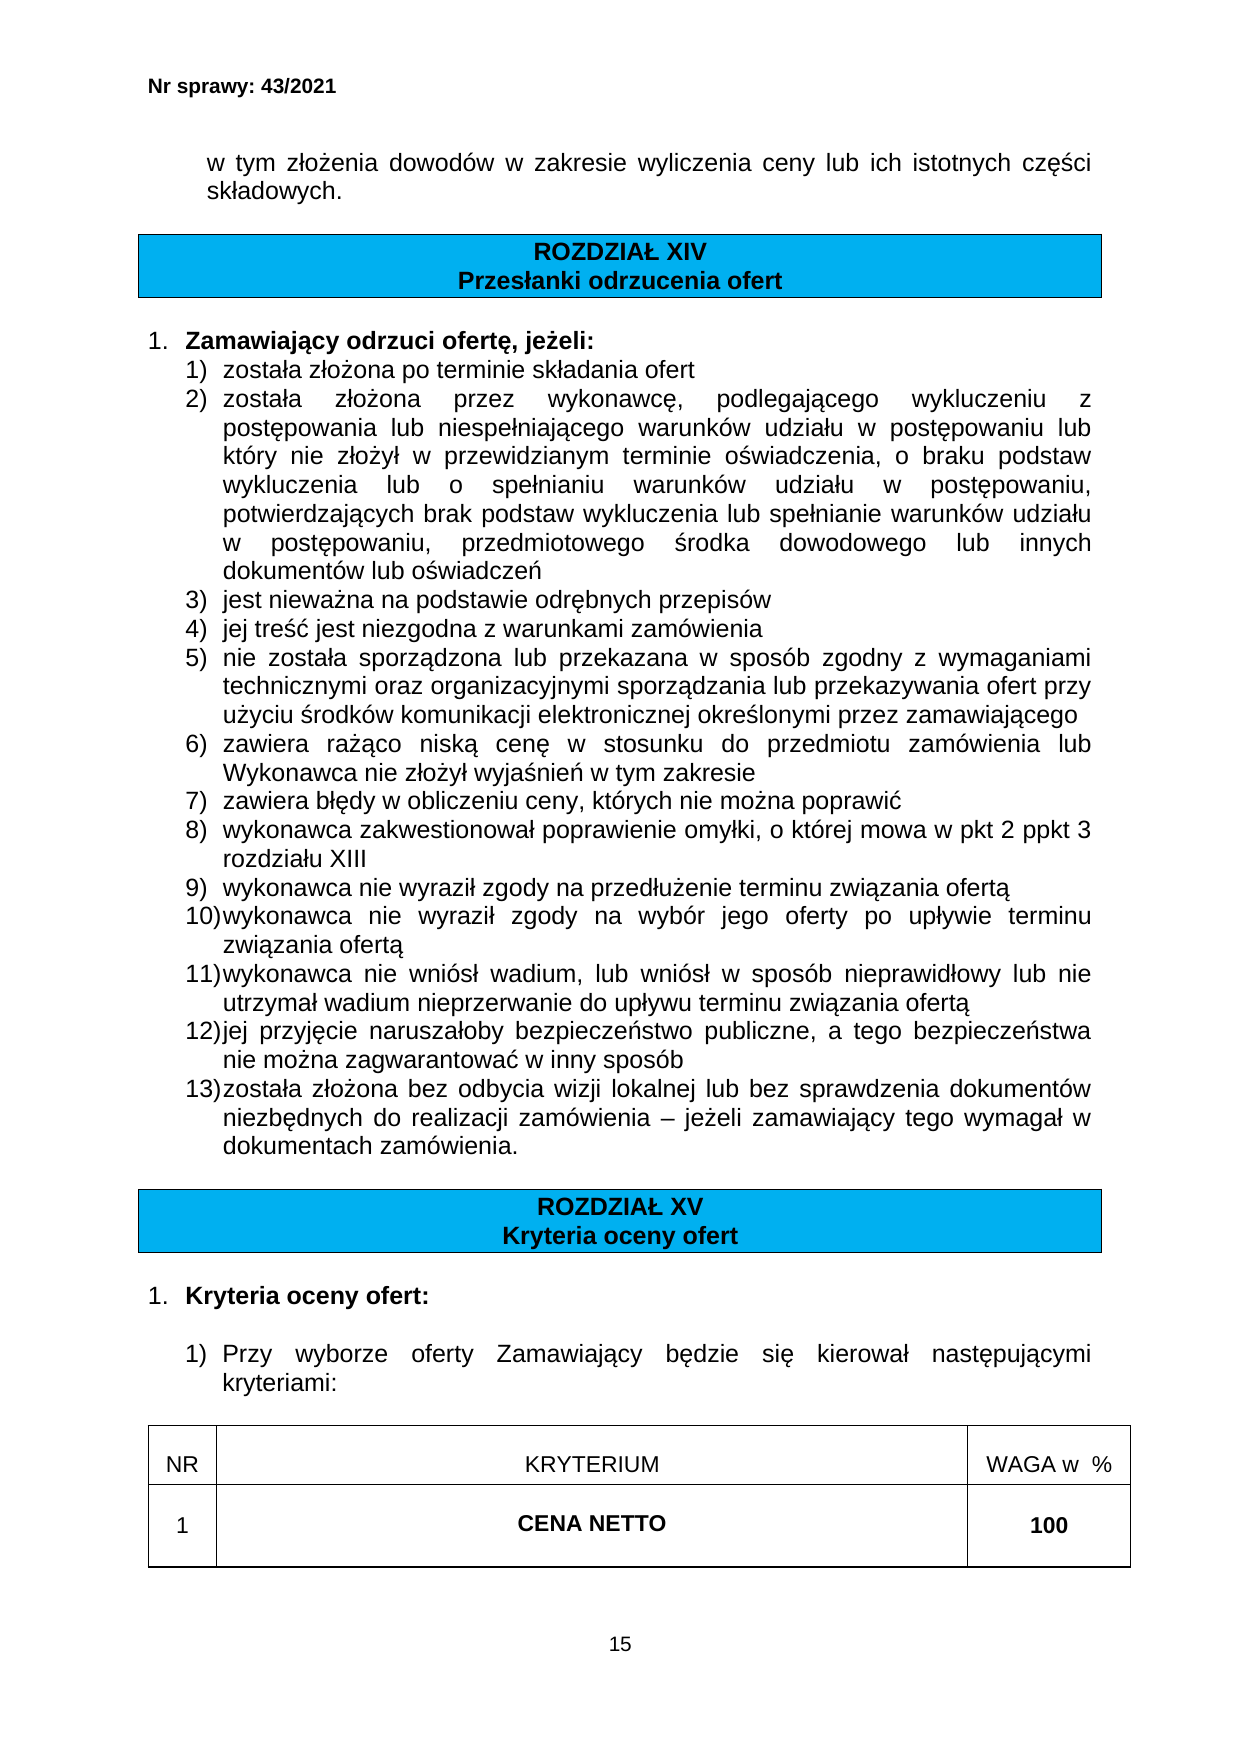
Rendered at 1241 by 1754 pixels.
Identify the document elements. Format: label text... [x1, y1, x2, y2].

list została złożona przez wykonawcę, podlegającego wykluczeniu z postępowania lub niespełniającego warunków udziału w postępowaniu lub który nie złożył w przewidzianym terminie oświadczenia, o braku podstaw wykluczenia lub o spełnianiu warunków udziału w postępowaniu, potwierdzających brak podstaw wykluczenia lub spełnianie warunków udziału w postępowaniu, przedmiotowego środka dowodowego lub innych dokumentów lub oświadczeń [185, 384, 1093, 585]
list nie została sporządzona lub przekazana w sposób zgodny z wymaganiami technicznymi oraz organizacyjnymi sporządzania lub przekazywania ofert przy użyciu środków komunikacji elektronicznej określonymi przez zamawiającego [185, 643, 1093, 729]
subtitle ROZDZIAŁ XIV [139, 235, 1101, 263]
list została złożona bez odbycia wizji lokalnej lub bez sprawdzenia dokumentów niezbędnych do realizacji zamówienia – jeżeli zamawiający tego wymagał w dokumentach zamówienia. [185, 1074, 1093, 1160]
list wykonawca nie wniósł wadium, lub wniósł w sposób nieprawidłowy lub nie utrzymał wadium nieprzerwanie do upływu terminu związania ofertą [185, 959, 1093, 1016]
list Kryteria oceny ofert: [148, 1281, 1093, 1310]
list zawiera rażąco niską cenę w stosunku do przedmiotu zamówienia lub Wykonawca nie złożył wyjaśnień w tym zakresie [185, 729, 1093, 786]
list Przy wyborze oferty Zamawiający będzie się kierował następującymi kryteriami: [185, 1339, 1093, 1396]
list została złożona po terminie składania ofert [185, 355, 1093, 384]
list zawiera błędy w obliczeniu ceny, których nie można poprawić [185, 786, 1093, 815]
table_cell 1 [149, 1485, 216, 1566]
list Zamawiający odrzuci ofertę, jeżeli: [148, 326, 1093, 355]
table_cell CENA NETTO [217, 1485, 967, 1566]
list jej przyjęcie naruszałoby bezpieczeństwo publiczne, a tego bezpieczeństwa nie można zagwarantować w inny sposób [185, 1016, 1093, 1074]
list wykonawca nie wyraził zgody na przedłużenie terminu związania ofertą [185, 873, 1093, 901]
subtitle Przesłanki odrzucenia ofert [139, 263, 1101, 297]
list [148, 148, 1093, 205]
list wykonawca zakwestionował poprawienie omyłki, o której mowa w pkt 2 ppkt 3 rozdziału XIII [185, 815, 1093, 873]
text ROZDZIAŁ XV [139, 1190, 1101, 1218]
list jest nieważna na podstawie odrębnych przepisów [185, 585, 1093, 614]
table_cell 100 [968, 1485, 1130, 1566]
list jej treść jest niezgodna z warunkami zamówienia [185, 614, 1093, 643]
table_header WAGA w % [968, 1426, 1130, 1484]
table_header NR [149, 1426, 216, 1484]
list wykonawca nie wyraził zgody na wybór jego oferty po upływie terminu związania ofertą [185, 901, 1093, 959]
table_header KRYTERIUM [217, 1426, 967, 1484]
text Kryteria oceny ofert [139, 1218, 1101, 1252]
